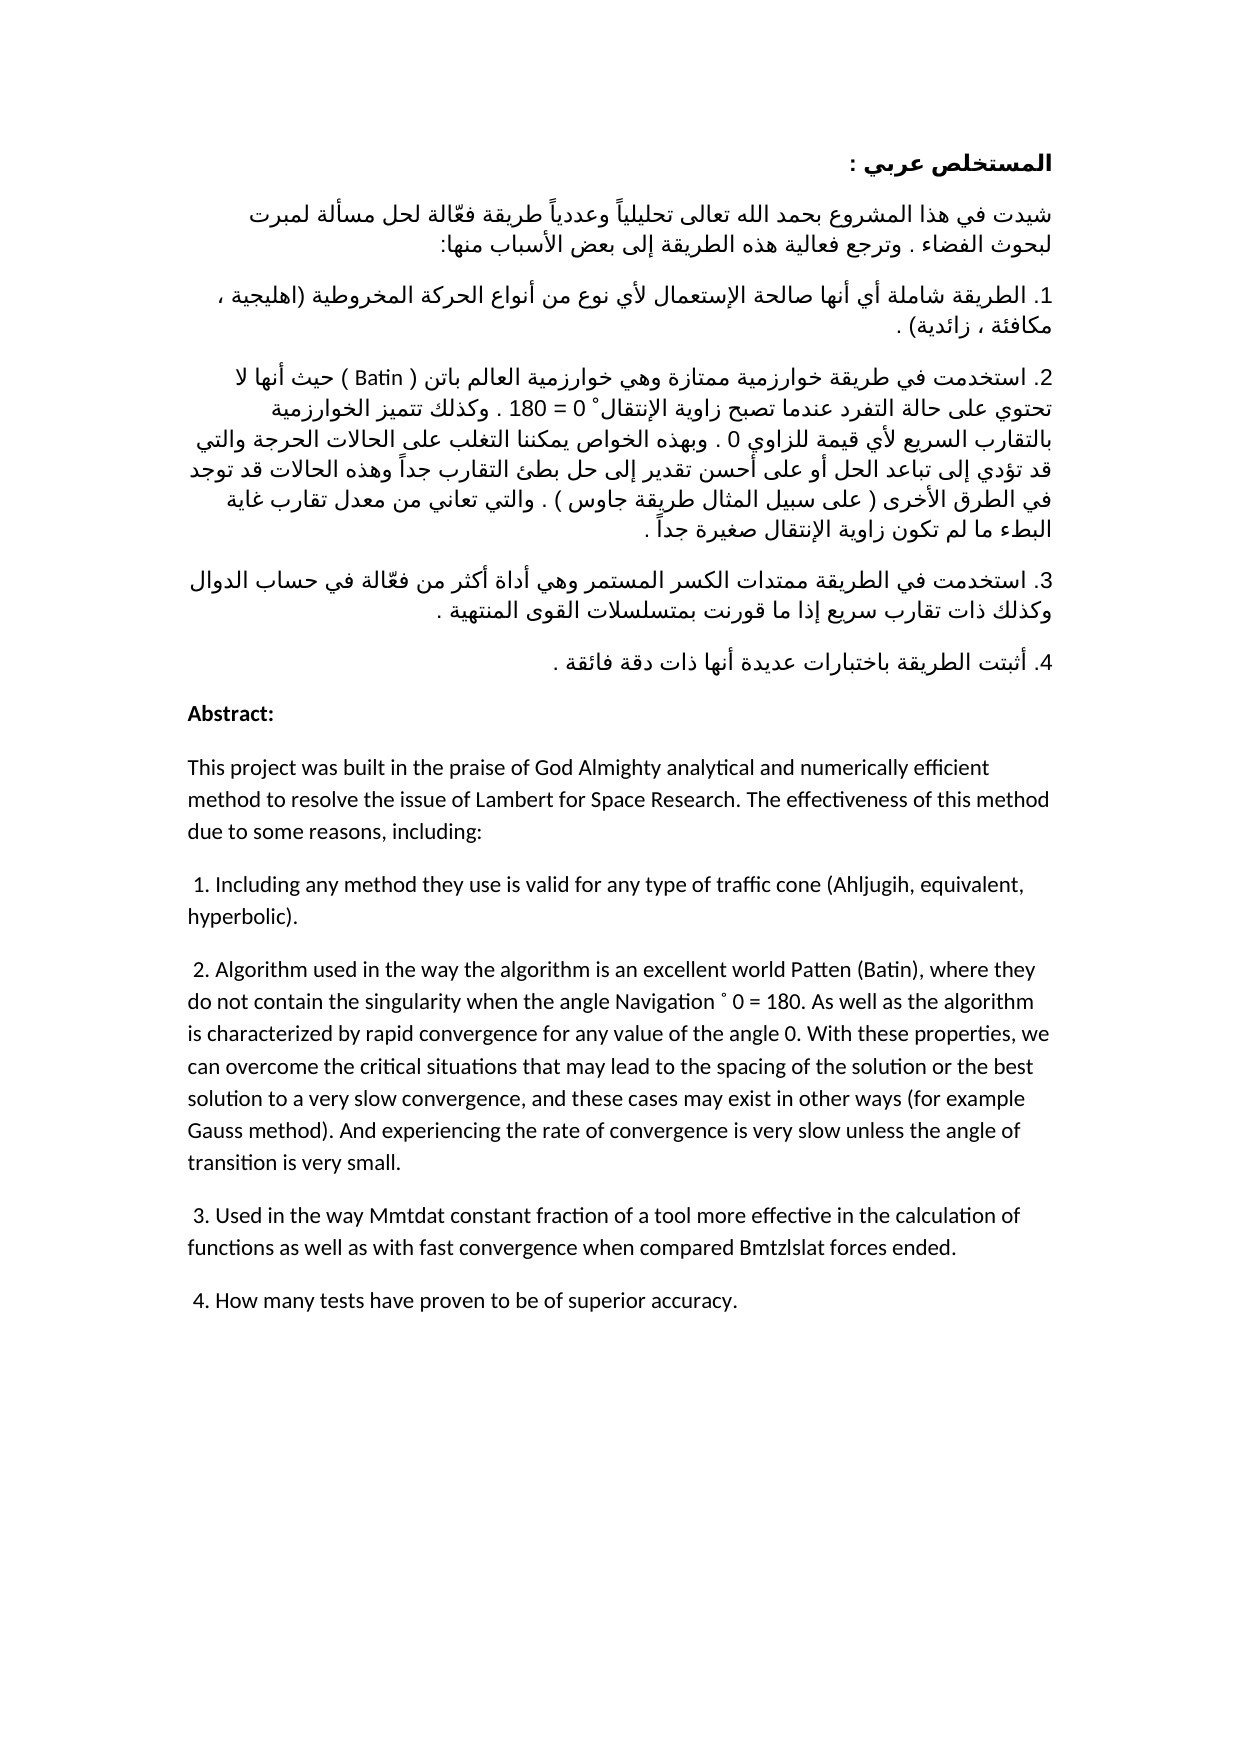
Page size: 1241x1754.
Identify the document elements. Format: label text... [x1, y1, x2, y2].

text 1. الطريقة شاملة أي أنها صالحة الإستعمال لأي نوع من أنواع الحركة المخروطية (اهليجية ، مكافئة ، زائدية) . [187, 282, 1053, 339]
text 4. أثبتت الطريقة باختبارات عديدة أنها ذات دقة فائقة . [187, 648, 1053, 675]
text This project was built in the praise of God Almighty analytical and numerically efficient method to resolve the issue of Lambert for Space Research. The effectiveness of this method due to some reasons, including: [187, 753, 1053, 845]
text 4. How many tests have proven to be of superior accuracy. [187, 1287, 1053, 1314]
text 3. Used in the way Mmtdat constant fraction of a tool more effective in the calculation of functions as well as with fast convergence when compared Bmtzlslat forces ended. [187, 1201, 1053, 1262]
text Abstract: [187, 699, 1053, 728]
text 1. Including any method they use is valid for any type of traffic cone (Ahljugih, equivalent, hyperbolic). [187, 870, 1053, 930]
text 2. Algorithm used in the way the algorithm is an excellent world Patten (Batin), where they do not contain the singularity when the angle Navigation ˚ 0 = 180. As well as the algorithm is characterized by rapid convergence for any value of the angle 0. With these properties, we can overcome the critical situations that may lead to the spacing of the solution or the best solution to a very slow convergence, and these cases may exist in other ways (for example Gauss method). And experiencing the rate of convergence is very slow unless the angle of transition is very small. [187, 955, 1053, 1176]
text 2. استخدمت في طريقة خوارزمية ممتازة وهي خوارزمية العالم باتن ( Batin ) حيث أنها لا تحتوي على حالة التفرد عندما تصبح زاوية الإنتقال˚ 0 = 180 . وكذلك تتميز الخوارزمية بالتقارب السريع لأي قيمة للزاوي 0 . وبهذه الخواص يمكننا التغلب على الحالات الحرجة والتي قد تؤدي إلى تباعد الحل أو على أحسن تقدير إلى حل بطئ التقارب جداً وهذه الحالات قد توجد في الطرق الأخرى ( على سبيل المثال طريقة جاوس ) . والتي تعاني من معدل تقارب غاية البطء ما لم تكون زاوية الإنتقال صغيرة جداً . [187, 363, 1053, 543]
text 3. استخدمت في الطريقة ممتدات الكسر المستمر وهي أداة أكثر من فعّالة في حساب الدوال وكذلك ذات تقارب سريع إذا ما قورنت بمتسلسلات القوى المنتهية . [187, 567, 1053, 624]
text شيدت في هذا المشروع بحمد الله تعالى تحليلياً وعددياً طريقة فعّالة لحل مسألة لمبرت لبحوث الفضاء . وترجع فعالية هذه الطريقة إلى بعض الأسباب منها: [187, 201, 1053, 258]
text المستخلص عربي : [187, 150, 1053, 176]
